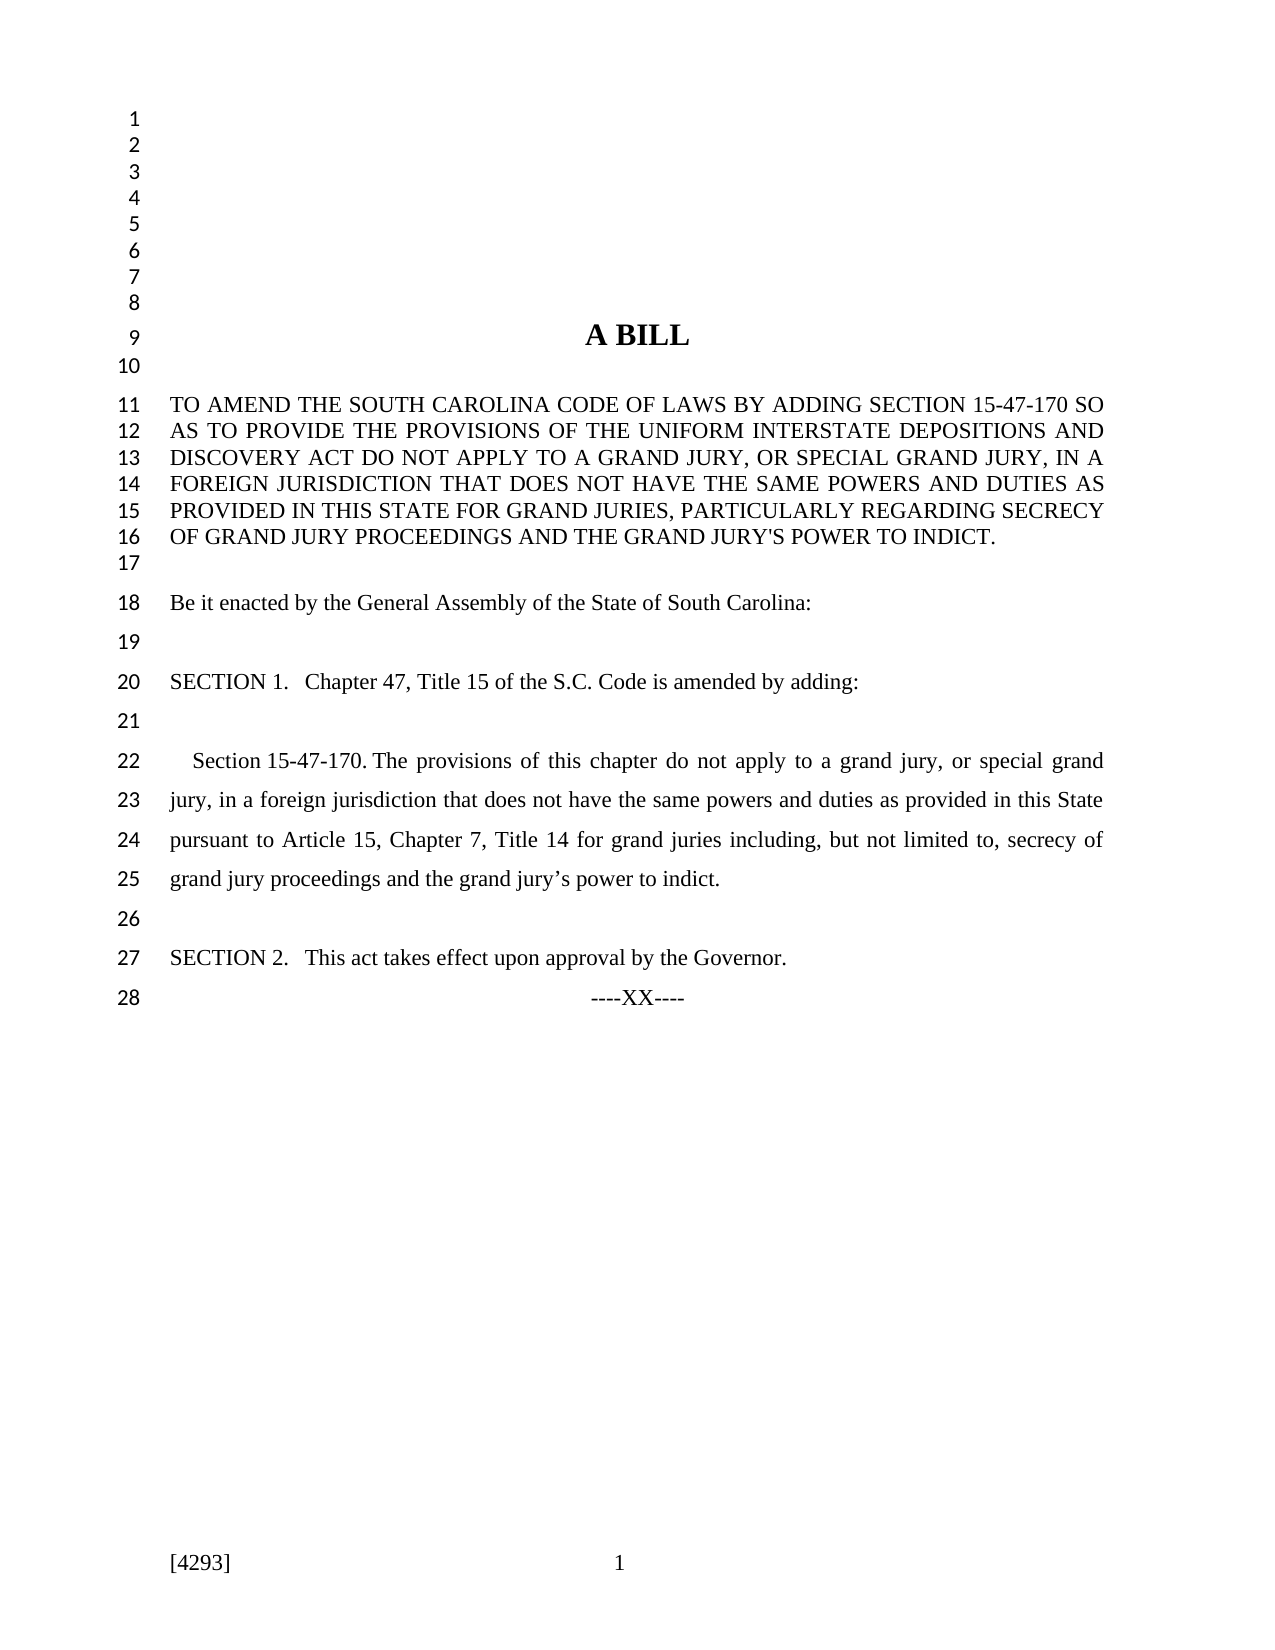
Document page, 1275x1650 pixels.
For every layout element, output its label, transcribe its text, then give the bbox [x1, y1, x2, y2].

text SECTION 2. This act takes effect upon approval by the Governor. [169, 944, 1106, 971]
text A bill [169, 316, 1106, 352]
text SECTION 1. Chapter 47, Title 15 of the S.C. Code is amended by adding: [169, 668, 1106, 694]
text Section 15-47-170. The provisions of this chapter do not apply to a grand jury, or special grand jury, in a foreign jurisdiction that does not have the same powers and duties as provided in this State pursuant to Article 15, Chapter 7, Title 14 for grand juries including, but not limited to, secrecy of grand jury proceedings and the grand jury’s power to indict. [169, 747, 1106, 892]
text Be it enacted by the General Assembly of the State of South Carolina: [169, 589, 1106, 615]
text ----XX---- [169, 984, 1106, 1010]
